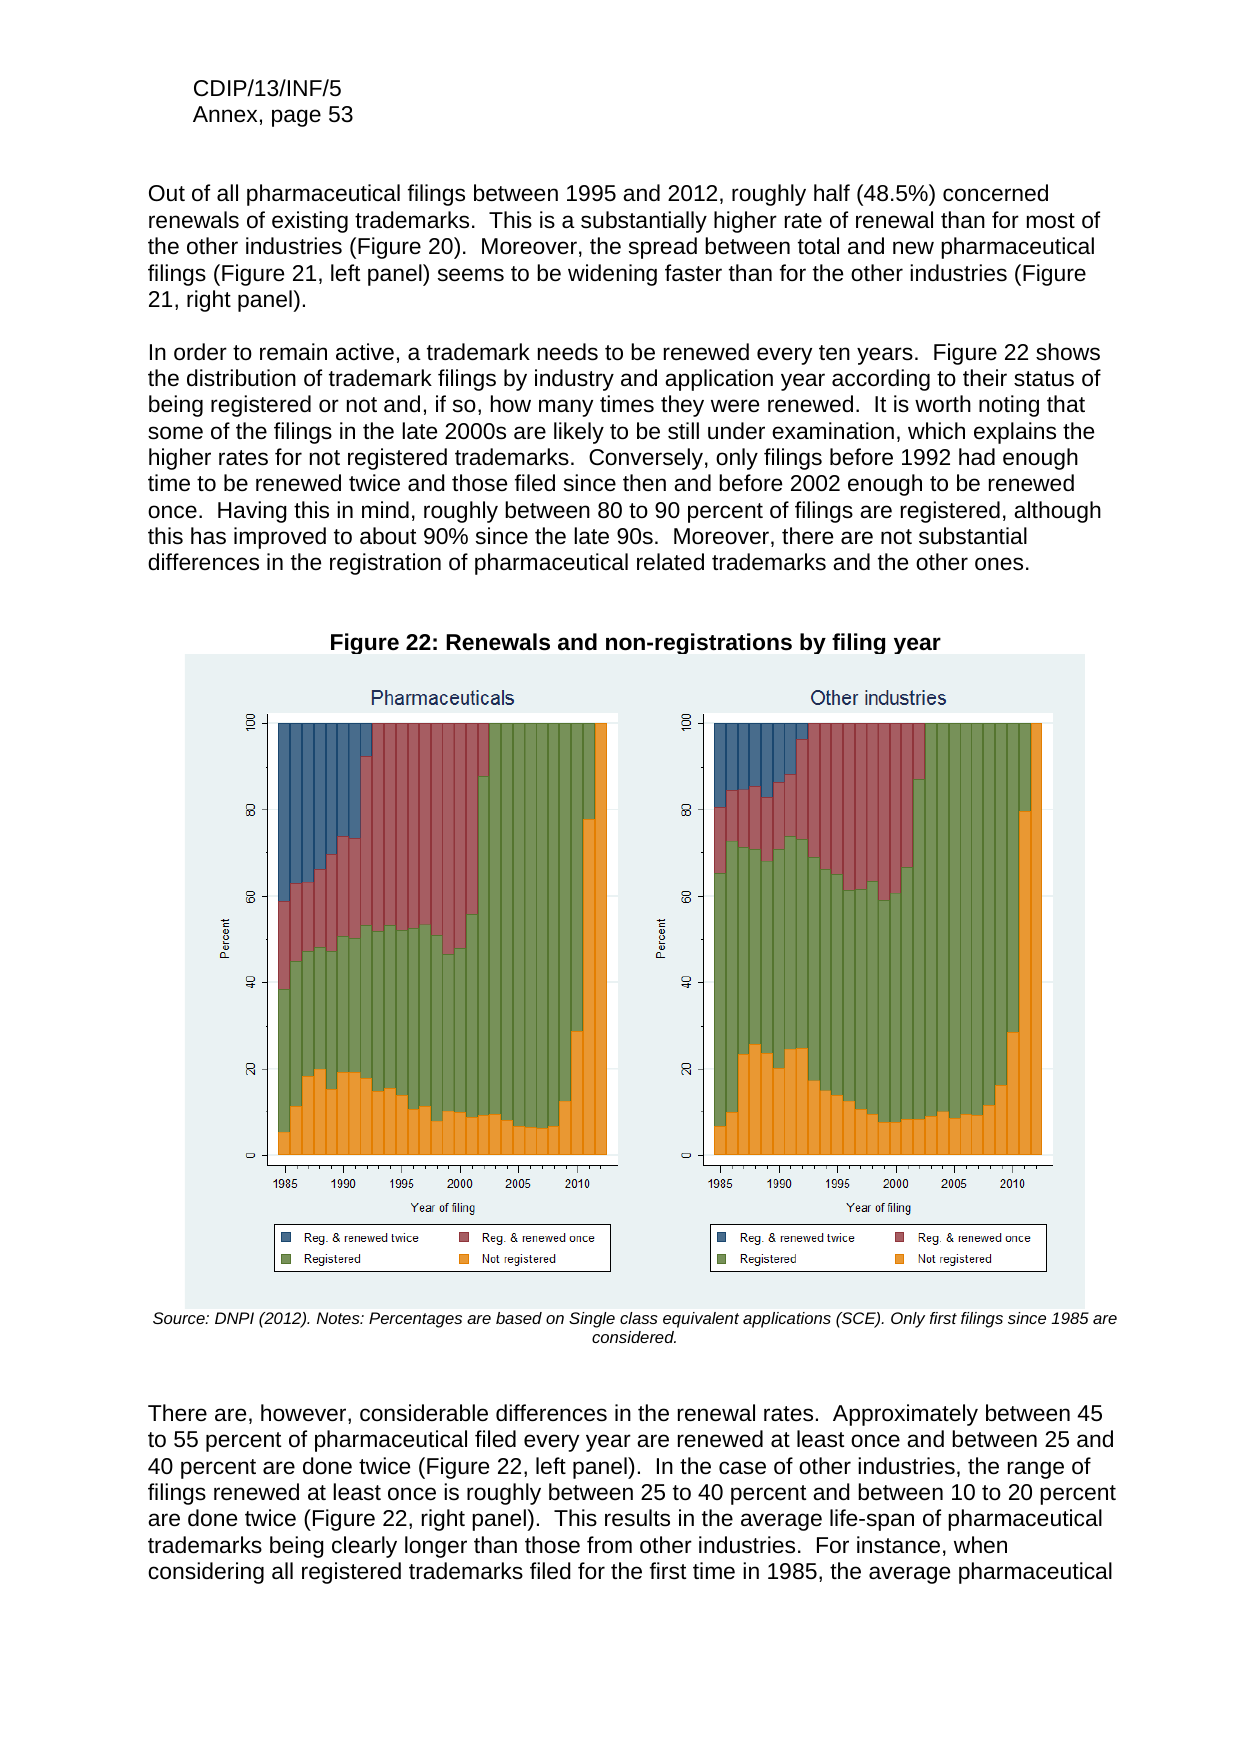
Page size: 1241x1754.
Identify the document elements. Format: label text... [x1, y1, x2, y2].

picture [184, 654, 1085, 1309]
text Source: DNPI (2012). Notes: Percentages are based on Single class equivalent applications (SCE). Only first filings since 1985 are considered. [148, 1309, 1122, 1347]
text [148, 1400, 1122, 1584]
text Out of all pharmaceutical filings between 1995 and 2012, roughly half (48.5%) concerned renewals of existing trademarks. This is a substantially higher rate of renewal than for most of the other industries (Figure 20). Moreover, the spread between total and new pharmaceutical filings (Figure 21, left panel) seems to be widening faster than for the other industries (Figure 21, right panel). [148, 180, 1122, 312]
text In order to remain active, a trademark needs to be renewed every ten years. Figure 22 shows the distribution of trademark filings by industry and application year according to their status of being registered or not and, if so, how many times they were renewed. It is worth noting that some of the filings in the late 2000s are likely to be still under examination, which explains the higher rates for not registered trademarks. Conversely, only filings before 1992 had enough time to be renewed twice and those filed since then and before 2002 enough to be renewed once. Having this in mind, roughly between 80 to 90 percent of filings are registered, although this has improved to about 90% since the late 90s. Moreover, there are not substantial differences in the registration of pharmaceutical related trademarks and the other ones. [148, 338, 1122, 576]
